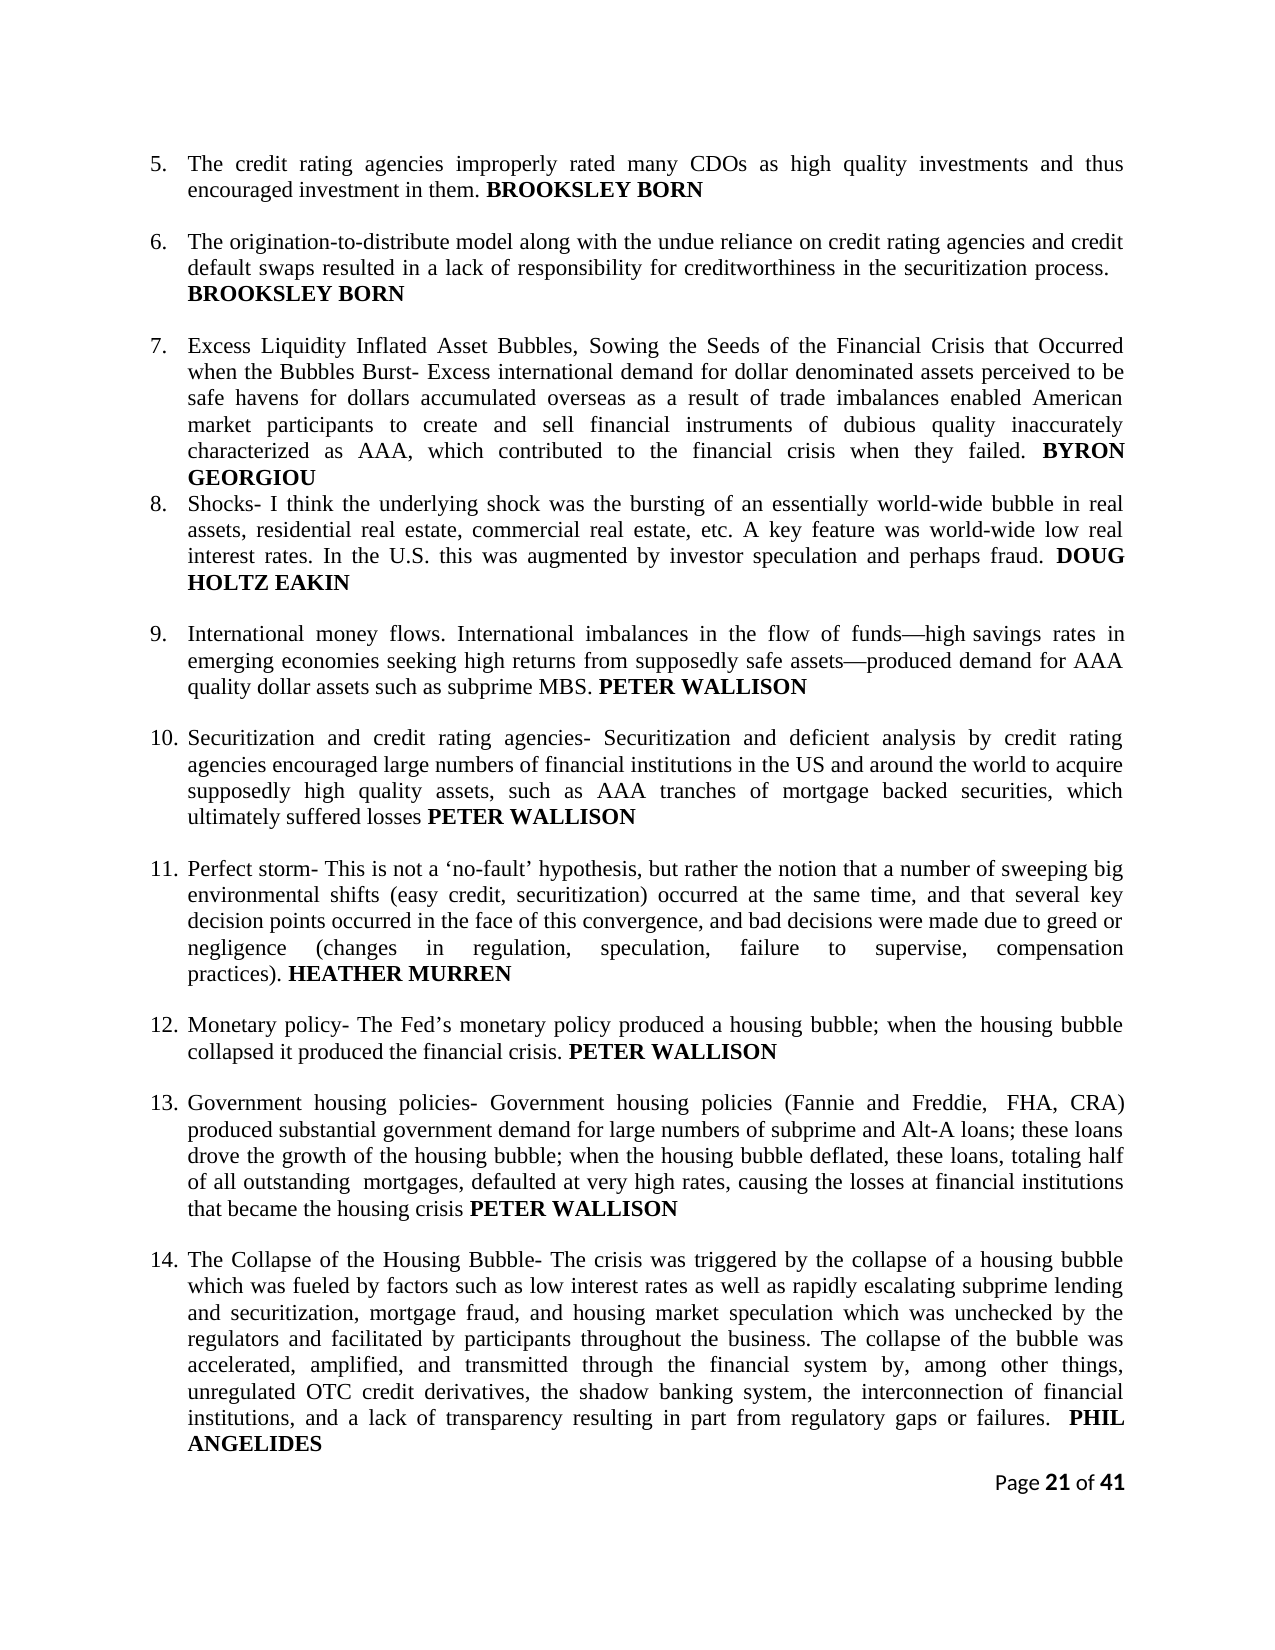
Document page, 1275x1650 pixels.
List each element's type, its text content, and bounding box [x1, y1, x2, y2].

list The origination-to-distribute model along with the undue reliance on credit rating agencies and credit default swaps resulted in a lack of responsibility for creditworthiness in the securitization process. BROOKSLEY BORN [150, 228, 1125, 307]
list Government housing policies- Government housing policies (Fannie and Freddie, FHA, CRA) produced substantial government demand for large numbers of subprime and Alt-A loans; these loans drove the growth of the housing bubble; when the housing bubble deflated, these loans, totaling half of all outstanding mortgages, defaulted at very high rates, causing the losses at financial institutions that became the housing crisis PETER WALLISON [150, 1089, 1125, 1221]
list Excess Liquidity Inflated Asset Bubbles, Sowing the Seeds of the Financial Crisis that Occurred when the Bubbles Burst- Excess international demand for dollar denominated assets perceived to be safe havens for dollars accumulated overseas as a result of trade imbalances enabled American market participants to create and sell financial instruments of dubious quality inaccurately characterized as AAA, which contributed to the financial crisis when they failed. BYRON GEORGIOU [150, 332, 1125, 490]
list The credit rating agencies improperly rated many CDOs as high quality investments and thus encouraged investment in them. BROOKSLEY BORN [150, 150, 1125, 203]
list Monetary policy- The Fed’s monetary policy produced a housing bubble; when the housing bubble collapsed it produced the financial crisis. PETER WALLISON [150, 1012, 1125, 1064]
list International money flows. International imbalances in the flow of funds—high savings rates in emerging economies seeking high returns from supposedly safe assets—produced demand for AAA quality dollar assets such as subprime MBS. PETER WALLISON [150, 620, 1125, 699]
list Perfect storm- This is not a ‘no-fault’ hypothesis, but rather the notion that a number of sweeping big environmental shifts (easy credit, securitization) occurred at the same time, and that several key decision points occurred in the face of this convergence, and bad decisions were made due to greed or negligence (changes in regulation, speculation, failure to supervise, compensation practices). HEATHER MURREN [150, 855, 1125, 987]
list Securitization and credit rating agencies- Securitization and deficient analysis by credit rating agencies encouraged large numbers of financial institutions in the US and around the world to acquire supposedly high quality assets, such as AAA tranches of mortgage backed securities, which ultimately suffered losses PETER WALLISON [150, 724, 1125, 830]
list The Collapse of the Housing Bubble- The crisis was triggered by the collapse of a housing bubble which was fueled by factors such as low interest rates as well as rapidly escalating subprime lending and securitization, mortgage fraud, and housing market speculation which was unchecked by the regulators and facilitated by participants throughout the business. The collapse of the bubble was accelerated, amplified, and transmitted through the financial system by, among other things, unregulated OTC credit derivatives, the shadow banking system, the interconnection of financial institutions, and a lack of transparency resulting in part from regulatory gaps or failures. PHIL ANGELIDES [150, 1246, 1125, 1457]
list Shocks- I think the underlying shock was the bursting of an essentially world-wide bubble in real assets, residential real estate, commercial real estate, etc. A key feature was world-wide low real interest rates. In the U.S. this was augmented by investor speculation and perhaps fraud. DOUG HOLTZ EAKIN [150, 490, 1125, 595]
